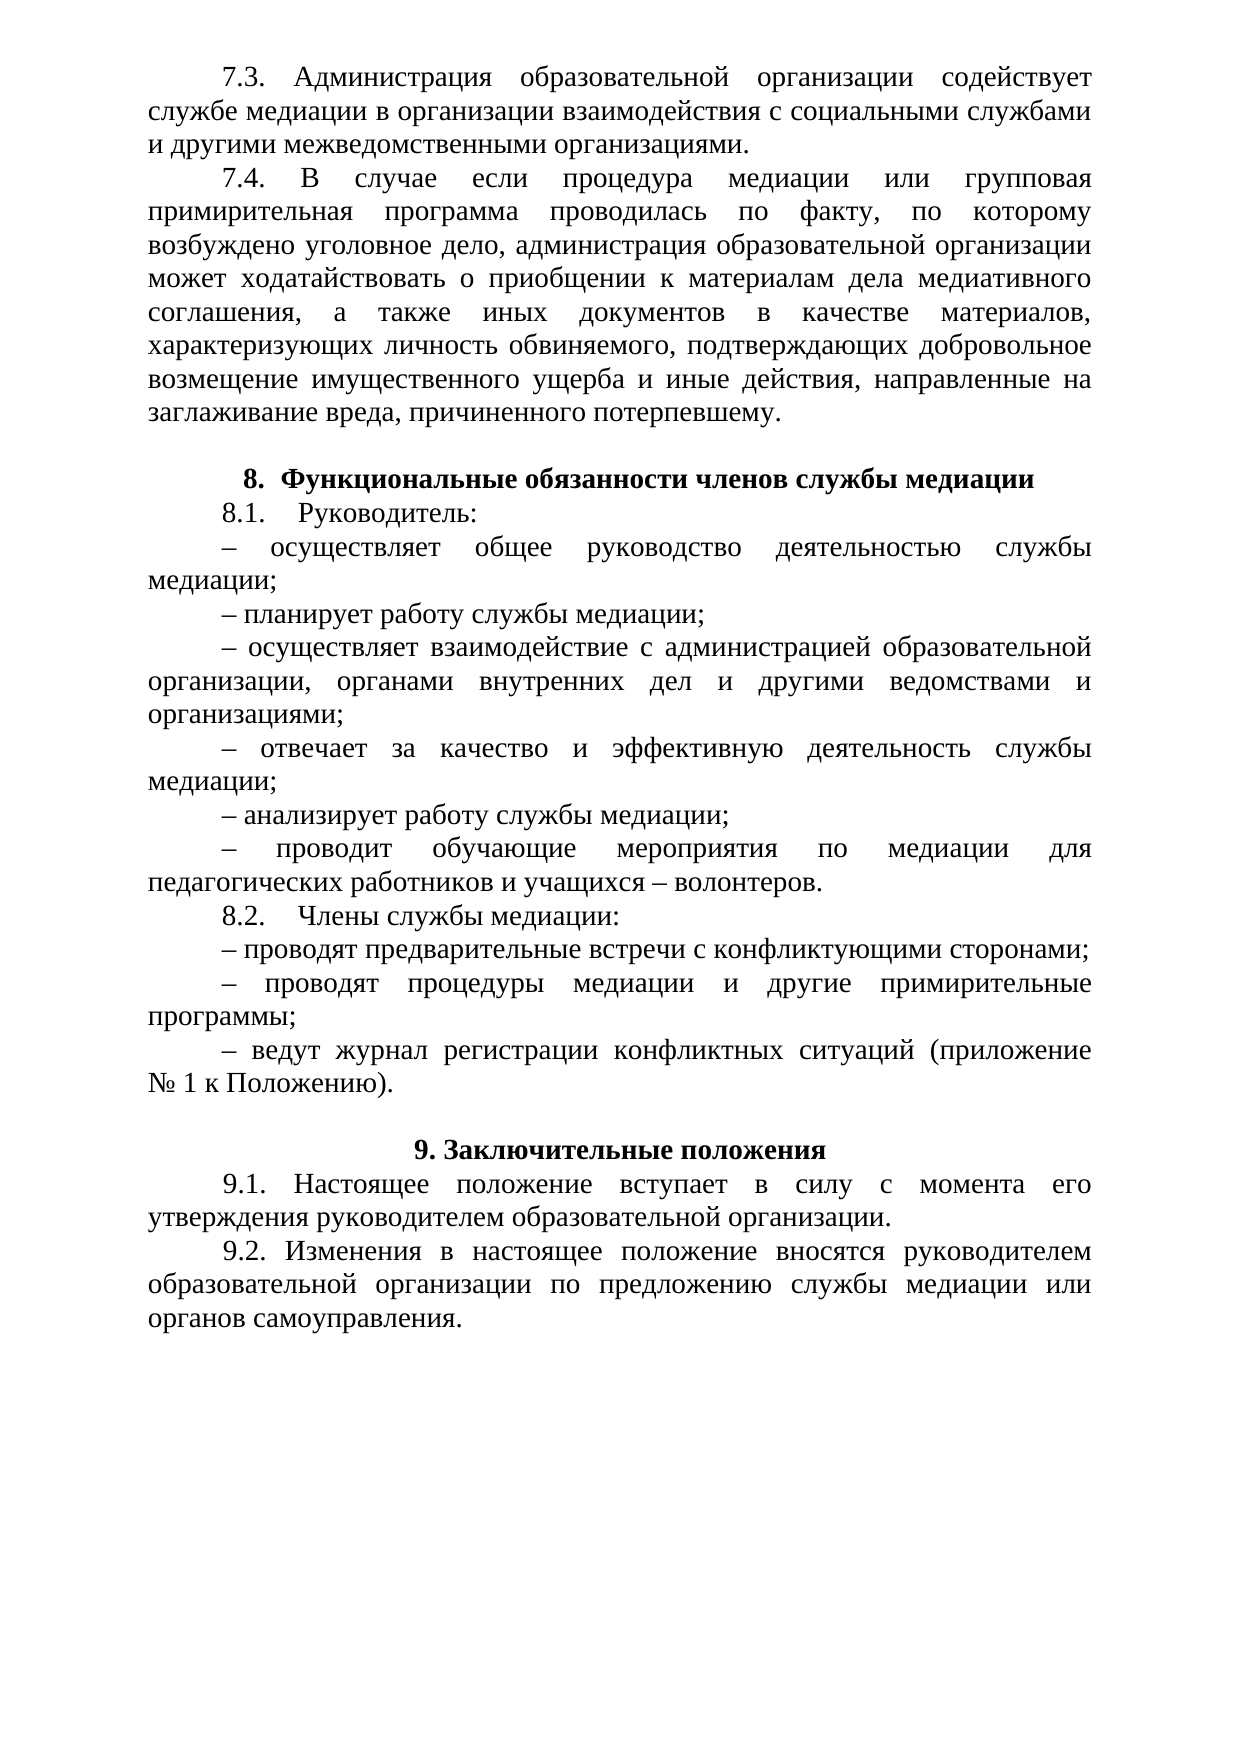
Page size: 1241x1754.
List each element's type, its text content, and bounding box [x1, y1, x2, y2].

text – проводят процедуры медиации и другие примирительные программы; [148, 965, 1092, 1032]
list Руководитель: [148, 495, 1092, 529]
text – отвечает за качество и эффективную деятельность службы медиации; [148, 730, 1092, 797]
list Функциональные обязанности членов службы медиации [185, 462, 1092, 495]
list Члены службы медиации: [148, 898, 1092, 931]
text 9.2. Изменения в настоящее положение вносятся руководителем образовательной организации по предложению службы медиации или органов самоуправления. [148, 1233, 1092, 1334]
text 7.4. В случае если процедура медиации или групповая примирительная программа проводилась по факту, по которому возбуждено уголовное дело, администрация образовательной организации может ходатайствовать о приобщении к материалам дела медиативного соглашения, а также иных документов в качестве материалов, характеризующих личность обвиняемого, подтверждающих добровольное возмещение имущественного ущерба и иные действия, направленные на заглаживание вреда, причиненного потерпевшему. [148, 160, 1092, 428]
text – осуществляет общее руководство деятельностью службы медиации; [148, 529, 1092, 596]
text – планирует работу службы медиации; [148, 596, 1092, 629]
text – осуществляет взаимодействие с администрацией образовательной организации, органами внутренних дел и другими ведомствами и организациями; [148, 629, 1092, 730]
text 9. Заключительные положения [148, 1132, 1092, 1166]
text – проводит обучающие мероприятия по медиации для педагогических работников и учащихся – волонтеров. [148, 831, 1092, 898]
text – анализирует работу службы медиации; [148, 797, 1092, 831]
text – проводят предварительные встречи с конфликтующими сторонами; [148, 931, 1092, 965]
text – ведут журнал регистрации конфликтных ситуаций (приложение № 1 к Положению). [148, 1032, 1092, 1099]
text 7.3. Администрация образовательной организации содействует службе медиации в организации взаимодействия с социальными службами и другими межведомственными организациями. [148, 59, 1092, 160]
text 9.1. Настоящее положение вступает в силу с момента его утверждения руководителем образовательной организации. [148, 1166, 1092, 1233]
